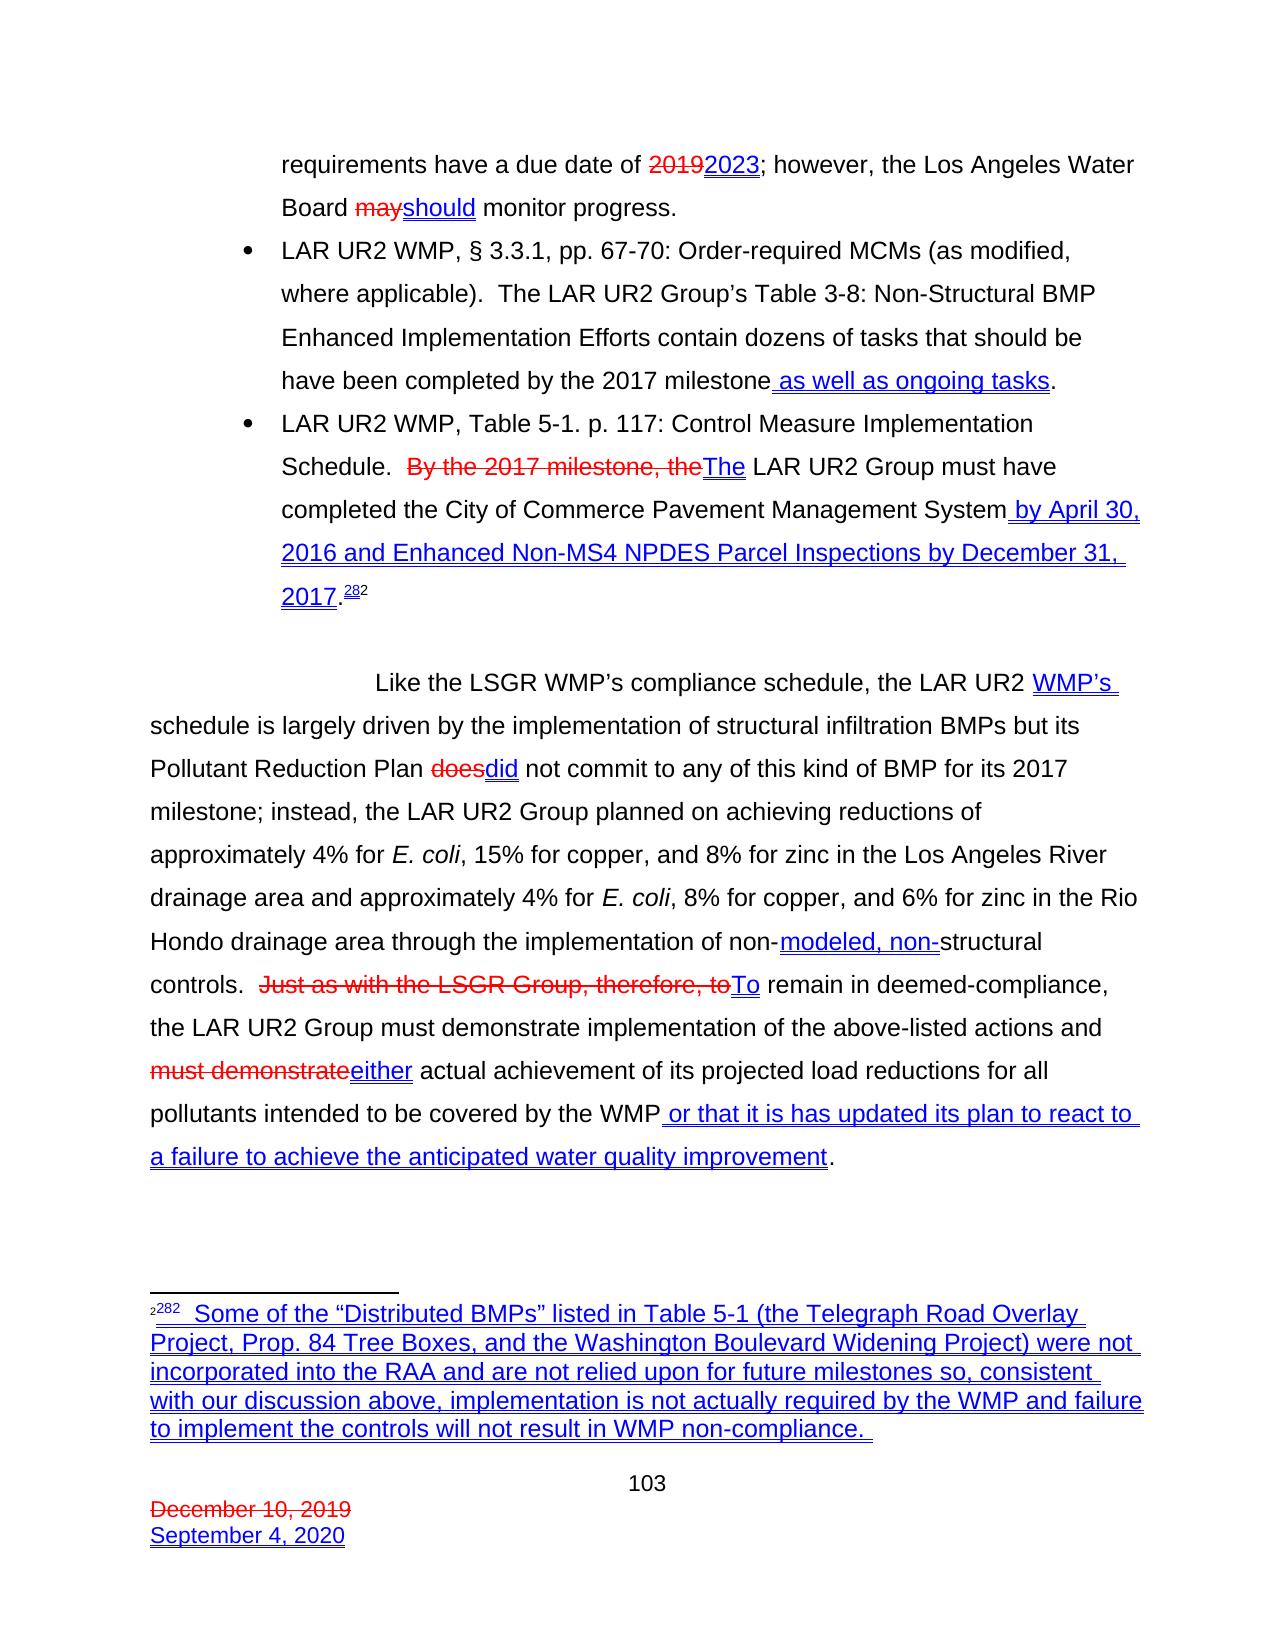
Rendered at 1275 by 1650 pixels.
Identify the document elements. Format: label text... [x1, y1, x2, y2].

list LAR UR2 WMP, Table 5-1. p. 117: Control Measure Implementation Schedule. By the 2017 milestone, theThe LAR UR2 Group must have completed the City of Commerce Pavement Management System by April 30, 2016 and Enhanced Non-MS4 NPDES Parcel Inspections by December 31, 2017.282 [244, 409, 1144, 610]
text Like the LSGR WMP’s compliance schedule, the LAR UR2 WMP’s schedule is largely driven by the implementation of structural infiltration BMPs but its Pollutant Reduction Plan doesdid not commit to any of this kind of BMP for its 2017 milestone; instead, the LAR UR2 Group planned on achieving reductions of approximately 4% for E. coli, 15% for copper, and 8% for zinc in the Los Angeles River drainage area and approximately 4% for E. coli, 8% for copper, and 6% for zinc in the Rio Hondo drainage area through the implementation of non-modeled, non-structural controls. Just as with the LSGR Group, therefore, toTo remain in deemed-compliance, the LAR UR2 Group must demonstrate implementation of the above-listed actions and must demonstrateeither actual achievement of its projected load reductions for all pollutants intended to be covered by the WMP or that it is has updated its plan to react to a failure to achieve the anticipated water quality improvement. [150, 668, 1144, 1171]
list LAR UR2 WMP, § 3.3.1, pp. 67-70: Order-required MCMs (as modified, where applicable). The LAR UR2 Group’s Table 3-8: Non-Structural BMP Enhanced Implementation Efforts contain dozens of tasks that should be have been completed by the 2017 milestone as well as ongoing tasks. [244, 236, 1144, 394]
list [244, 150, 1144, 222]
